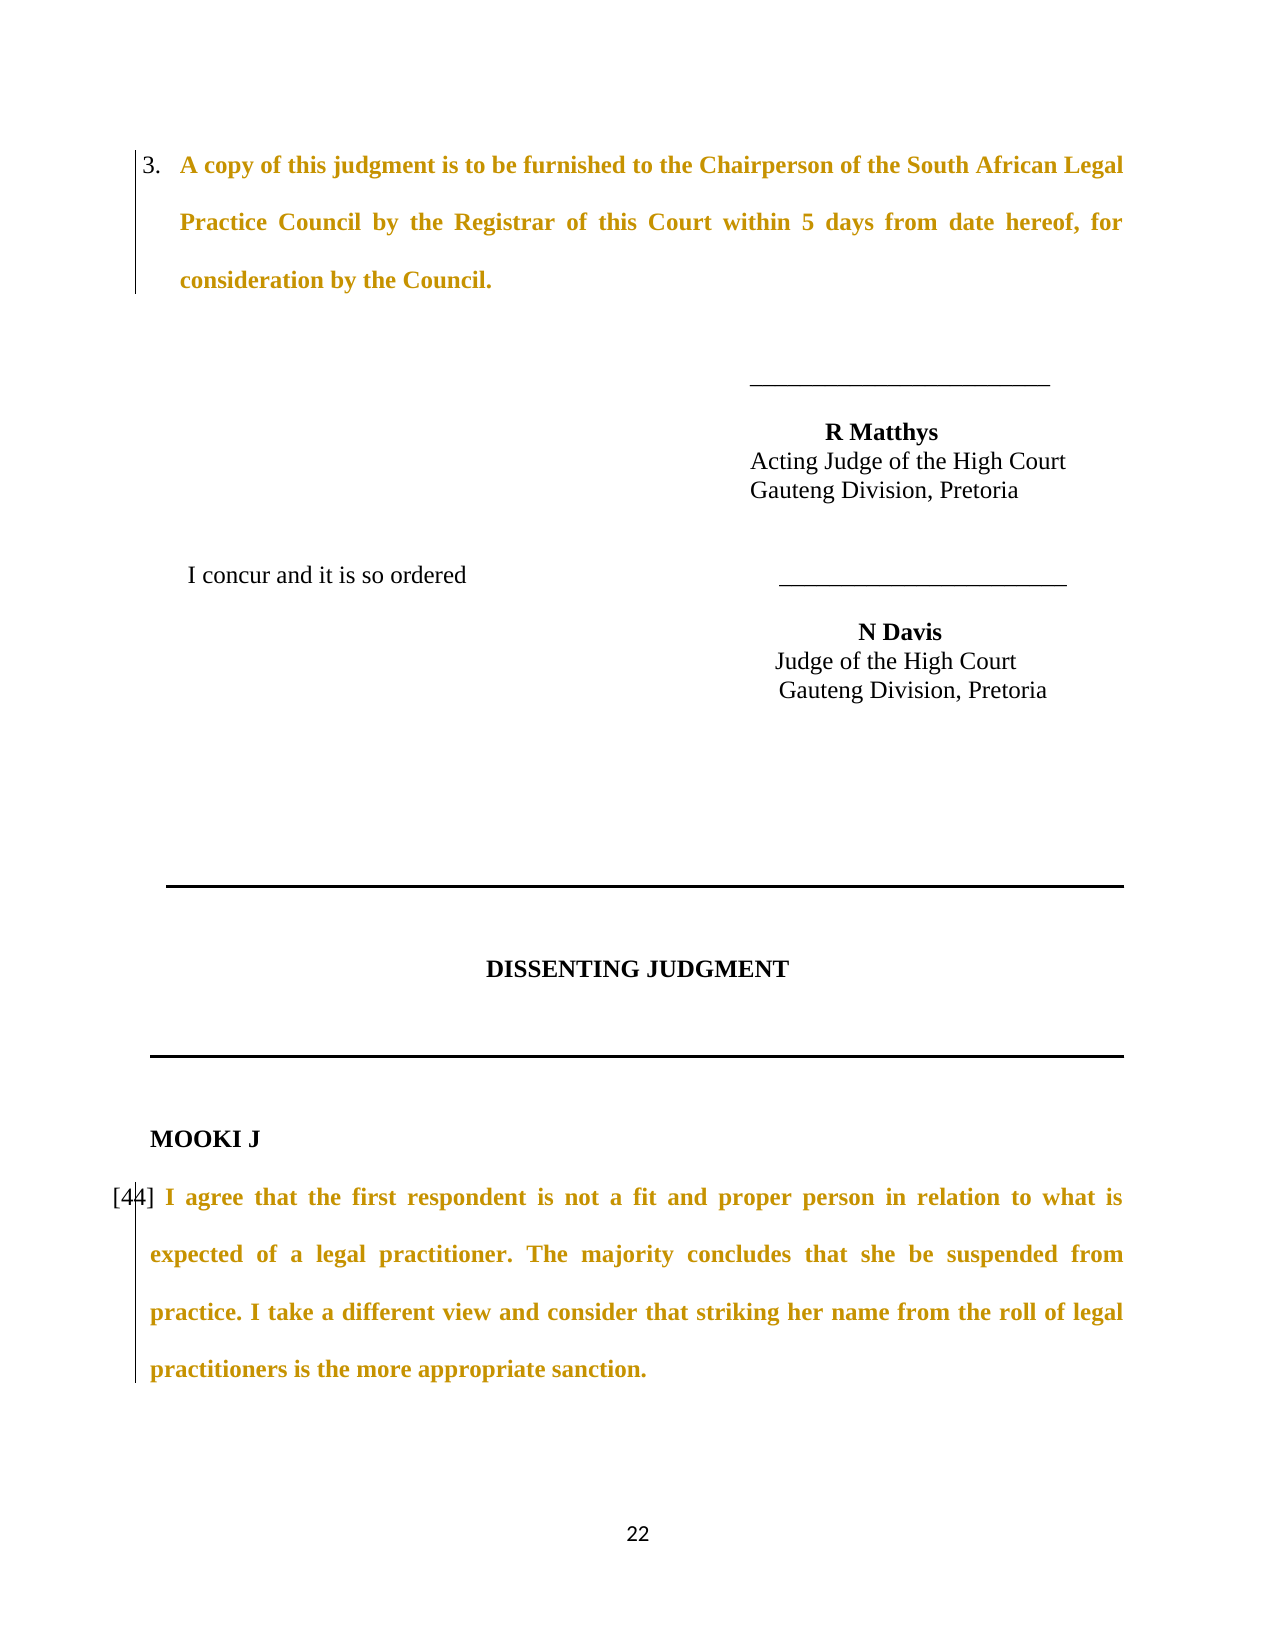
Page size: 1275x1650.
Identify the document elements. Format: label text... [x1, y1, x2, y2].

list [44] I agree that the first respondent is not a fit and proper person in relation to what is expected of a legal practitioner. The majority concludes that she be suspended from practice. I take a different view and consider that striking her name from the roll of legal practitioners is the more appropriate sanction. [136, 1182, 1124, 1383]
list ________________________ [735, 360, 1125, 389]
text N Davis [600, 617, 1125, 646]
text I concur and it is so ordered _______________________ [91, 560, 1124, 588]
list Acting Judge of the High Court [210, 446, 1125, 475]
list Gauteng Division, Pretoria [210, 475, 1125, 504]
text Gauteng Division, Pretoria [691, 675, 1125, 703]
text MOOKI J [150, 1124, 1124, 1153]
list 3. A copy of this judgment is to be furnished to the Chairperson of the South African Legal Practice Council by the Registrar of this Court within 5 days from date hereof, for consideration by the Council. [142, 150, 1124, 294]
text Judge of the High Court [691, 646, 1125, 675]
list R Matthys [796, 417, 1125, 446]
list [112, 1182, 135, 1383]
text DISSENTING JUDGMENT [150, 954, 1125, 983]
